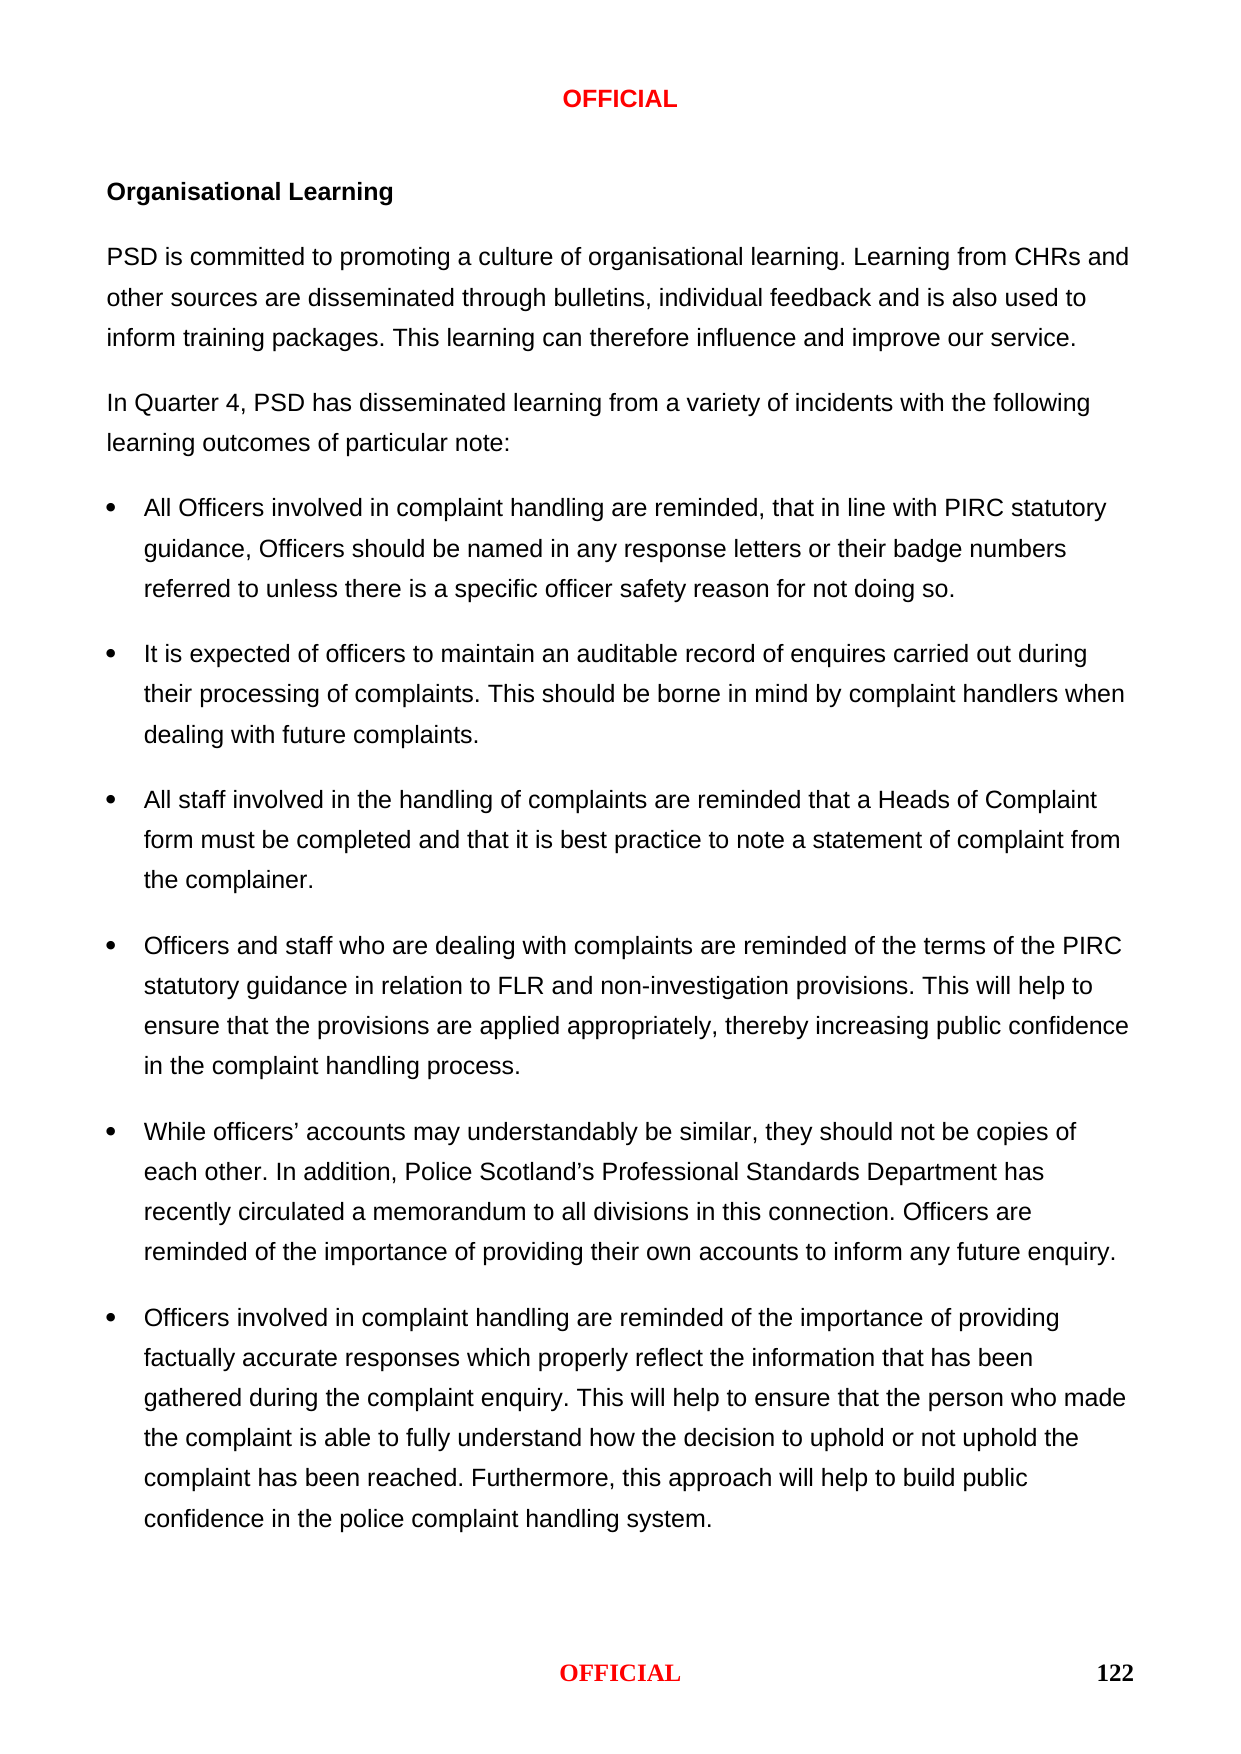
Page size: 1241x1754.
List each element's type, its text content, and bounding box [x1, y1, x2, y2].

text Officers and staff who are dealing with complaints are reminded of the terms of the PIRC statutory guidance in relation to FLR and non-investigation provisions. This will help to ensure that the provisions are applied appropriately, thereby increasing public confidence in the complaint handling process. [106, 931, 1134, 1080]
text All Officers involved in complaint handling are reminded, that in line with PIRC statutory guidance, Officers should be named in any response letters or their badge numbers referred to unless there is a specific officer safety reason for not doing so. [106, 493, 1134, 603]
text Officers involved in complaint handling are reminded of the importance of providing factually accurate responses which properly reflect the information that has been gathered during the complaint enquiry. This will help to ensure that the person who made the complaint is able to fully understand how the decision to uphold or not uphold the complaint has been reached. Furthermore, this approach will help to build public confidence in the police complaint handling system. [106, 1302, 1134, 1532]
text All staff involved in the handling of complaints are reminded that a Heads of Complaint form must be completed and that it is best practice to note a statement of complaint from the complainer. [106, 785, 1134, 894]
text PSD is committed to promoting a culture of organisational learning. Learning from CHRs and other sources are disseminated through bulletins, individual feedback and is also used to inform training packages. This learning can therefore influence and improve our service. [106, 242, 1134, 352]
text It is expected of officers to maintain an auditable record of enquires carried out during their processing of complaints. This should be borne in mind by complaint handlers when dealing with future complaints. [106, 639, 1134, 748]
subtitle Organisational Learning [106, 177, 1134, 206]
text While officers’ accounts may understandably be similar, they should not be copies of each other. In addition, Police Scotland’s Professional Standards Department has recently circulated a memorandum to all divisions in this connection. Officers are reminded of the importance of providing their own accounts to inform any future enquiry. [106, 1117, 1134, 1266]
text In Quarter 4, PSD has disseminated learning from a variety of incidents with the following learning outcomes of particular note: [106, 388, 1134, 457]
